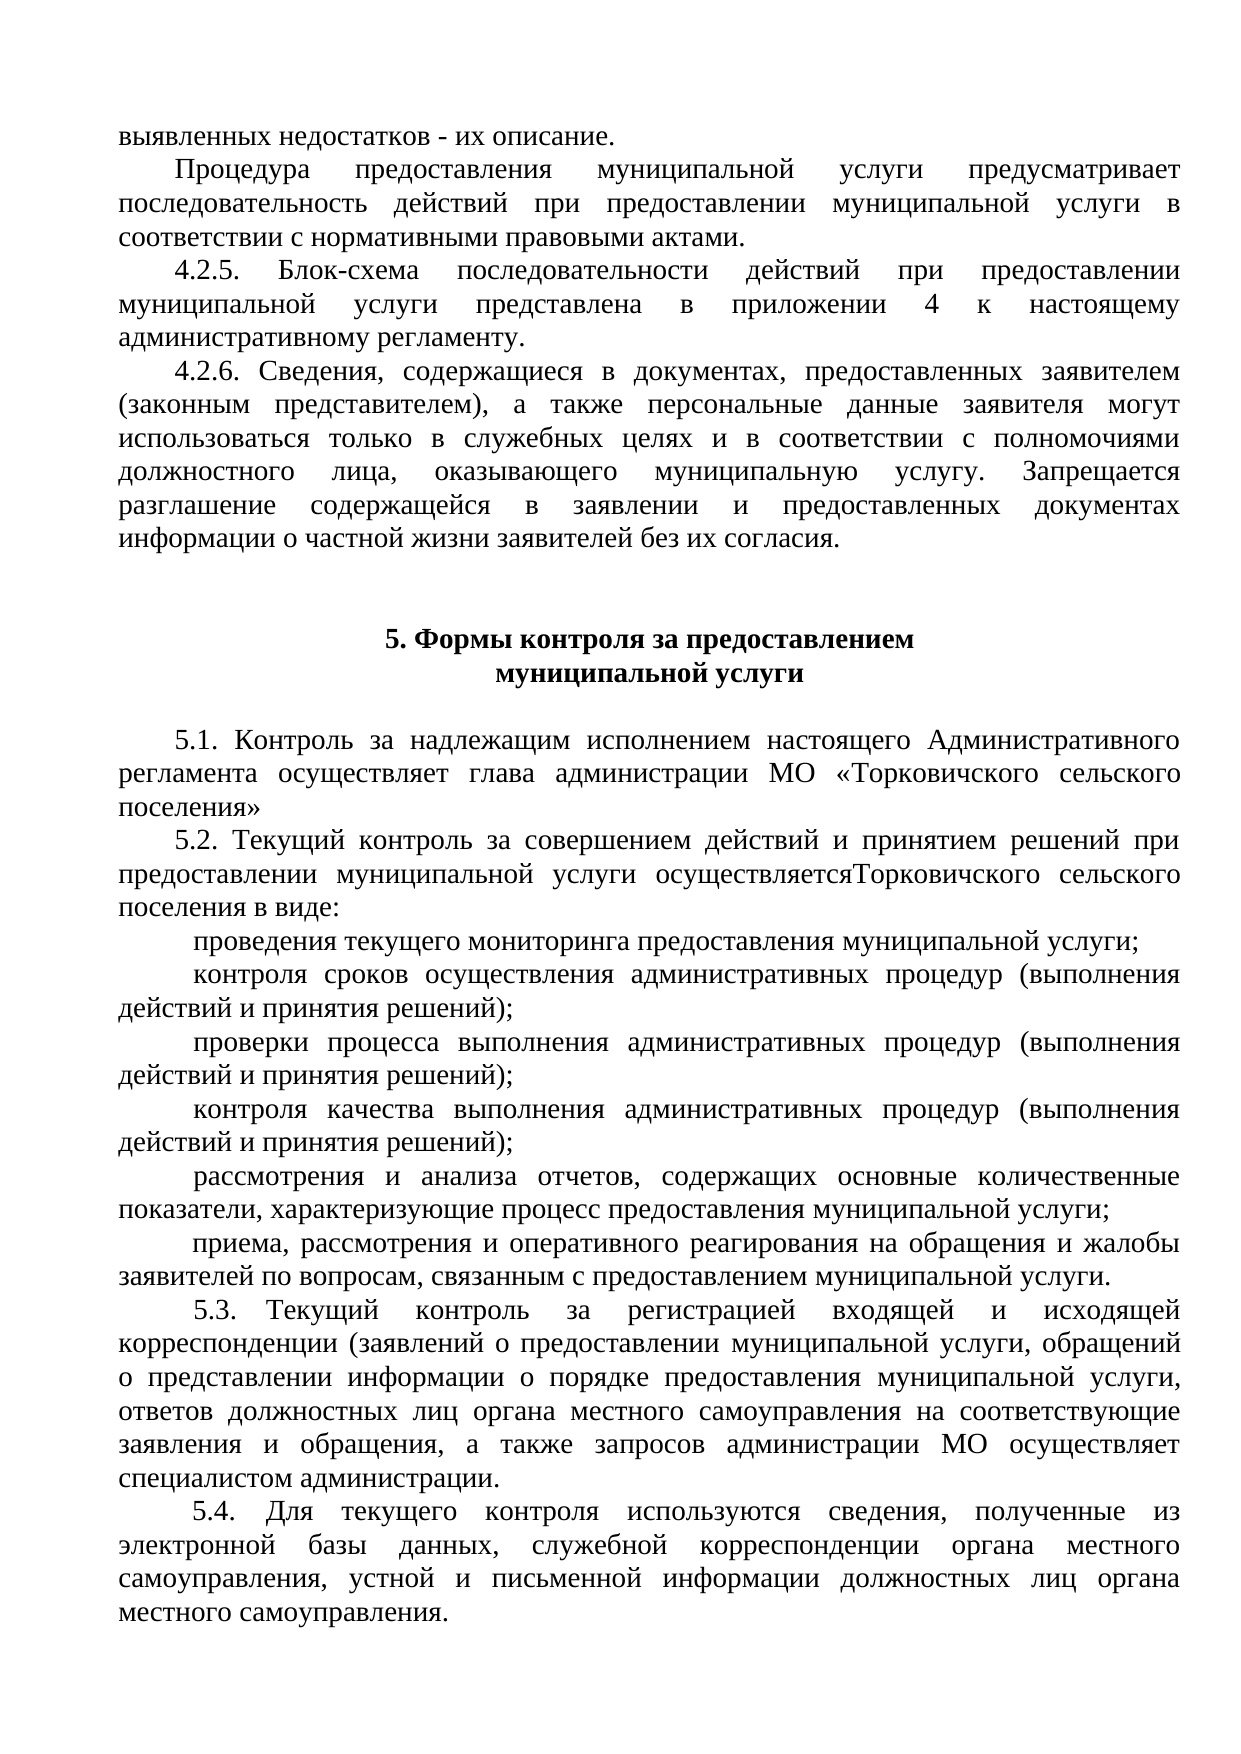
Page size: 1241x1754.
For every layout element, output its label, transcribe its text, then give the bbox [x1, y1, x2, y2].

text проведения текущего мониторинга предоставления муниципальной услуги; [118, 923, 1181, 957]
text 5.1. Контроль за надлежащим исполнением настоящего Административного регламента осуществляет глава администрации МО «Торковичского сельского поселения» [118, 722, 1181, 822]
text 4.2.6. Сведения, содержащиеся в документах, предоставленных заявителем (законным представителем), а также персональные данные заявителя могут использоваться только в служебных целях и в соответствии с полномочиями должностного лица, оказывающего муниципальную услугу. Запрещается разглашение содержащейся в заявлении и предоставленных документах информации о частной жизни заявителей без их согласия. [118, 353, 1181, 554]
text 5. Формы контроля за предоставлением [118, 621, 1181, 655]
text 5.4. Для текущего контроля используются сведения, полученные из электронной базы данных, служебной корреспонденции органа местного самоуправления, устной и письменной информации должностных лиц органа местного самоуправления. [118, 1493, 1181, 1627]
text 5.3. Текущий контроль за регистрацией входящей и исходящей корреспонденции (заявлений о предоставлении муниципальной услуги, обращений о представлении информации о порядке предоставления муниципальной услуги, ответов должностных лиц органа местного самоуправления на соответствующие заявления и обращения, а также запросов администрации МО осуществляет специалистом администрации. [118, 1292, 1181, 1493]
text муниципальной услуги [118, 655, 1181, 688]
text проверки процесса выполнения административных процедур (выполнения действий и принятия решений); [118, 1024, 1181, 1091]
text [118, 118, 1181, 152]
text приема, рассмотрения и оперативного реагирования на обращения и жалобы заявителей по вопросам, связанным с предоставлением муниципальной услуги. [118, 1225, 1181, 1292]
text рассмотрения и анализа отчетов, содержащих основные количественные показатели, характеризующие процесс предоставления муниципальной услуги; [118, 1158, 1181, 1225]
text контроля качества выполнения административных процедур (выполнения действий и принятия решений); [118, 1091, 1181, 1158]
text контроля сроков осуществления административных процедур (выполнения действий и принятия решений); [118, 957, 1181, 1024]
text 4.2.5. Блок-схема последовательности действий при предоставлении муниципальной услуги представлена в приложении 4 к настоящему административному регламенту. [118, 252, 1181, 353]
text Процедура предоставления муниципальной услуги предусматривает последовательность действий при предоставлении муниципальной услуги в соответствии с нормативными правовыми актами. [118, 152, 1181, 252]
text 5.2. Текущий контроль за совершением действий и принятием решений при предоставлении муниципальной услуги осуществляетсяТорковичского сельского поселения в виде: [118, 822, 1181, 923]
